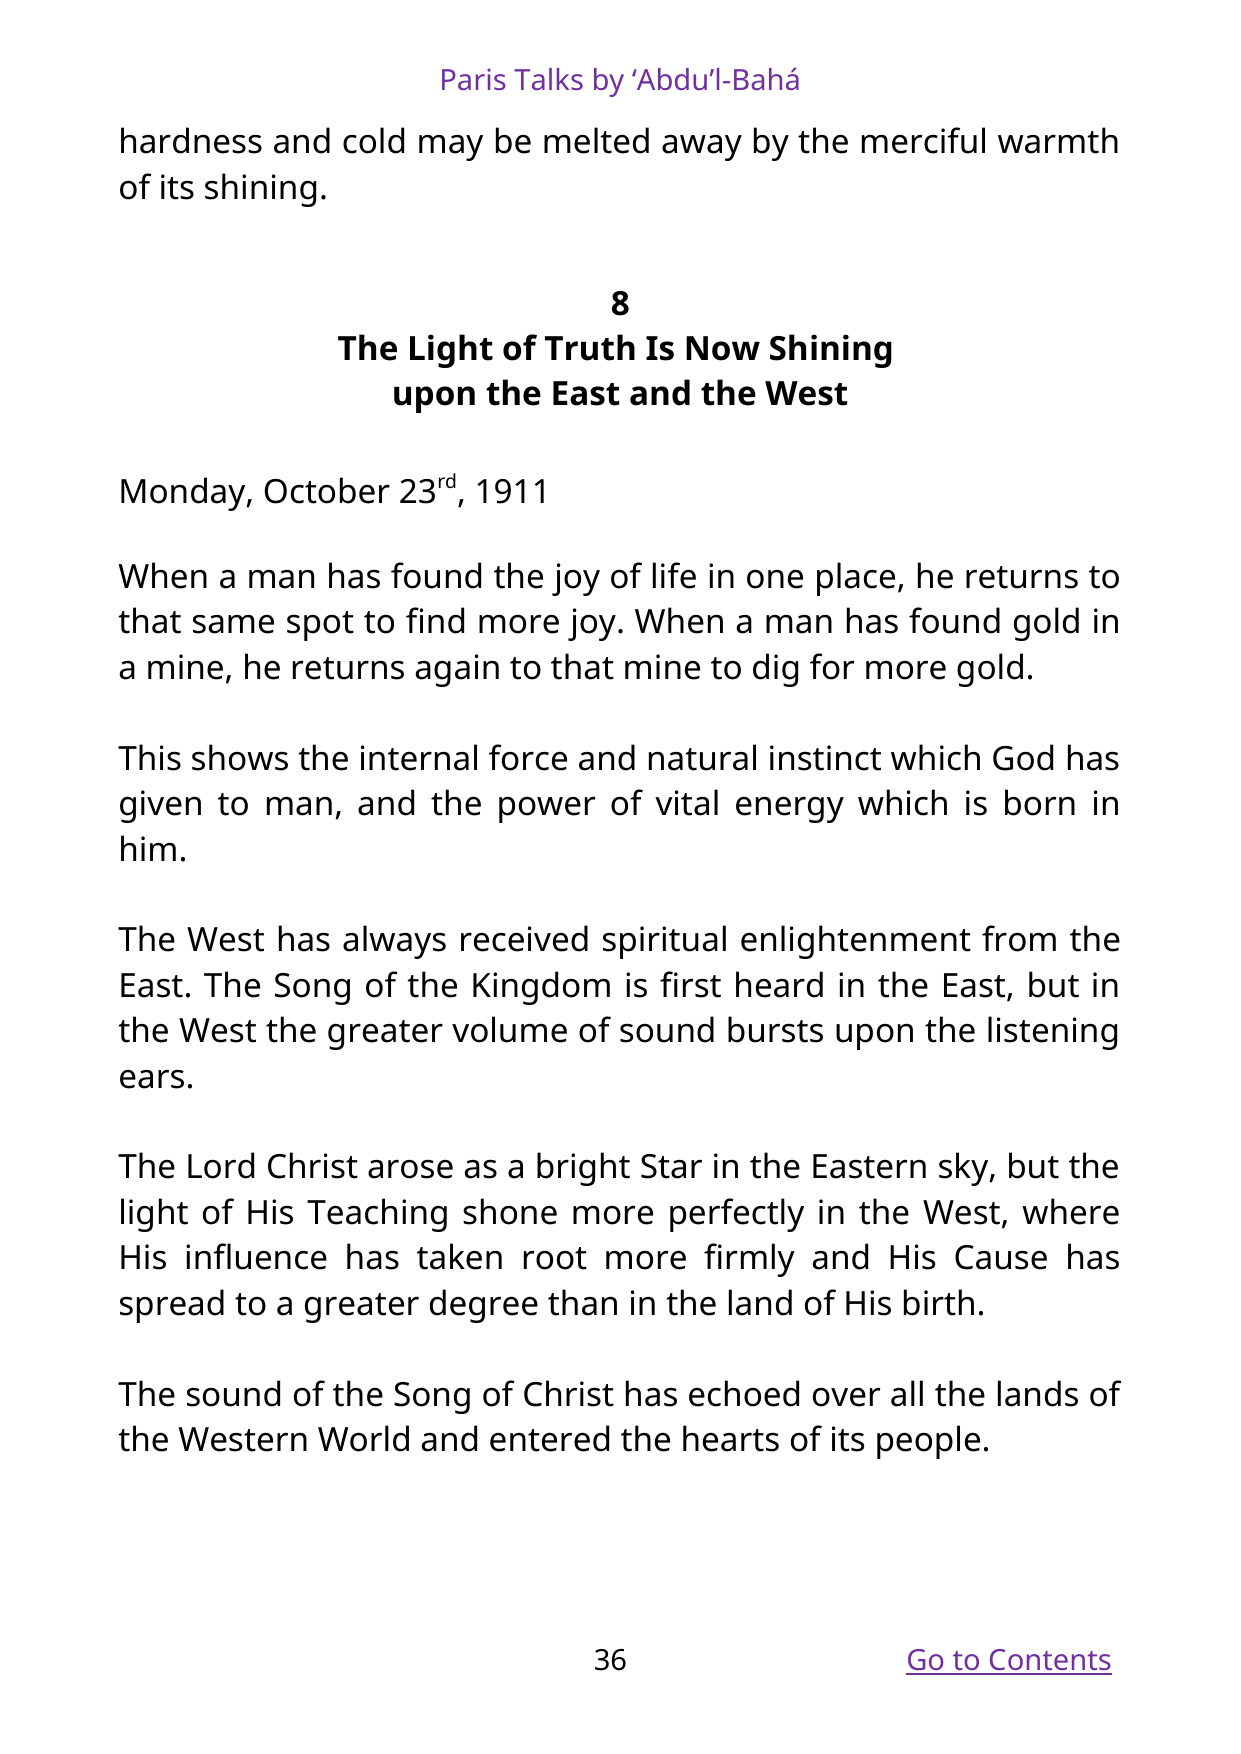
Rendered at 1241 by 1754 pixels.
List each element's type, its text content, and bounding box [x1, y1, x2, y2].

text The West has always received spiritual enlightenment from the East. The Song of the Kingdom is first heard in the East, but in the West the greater volume of sound bursts upon the listening ears. [118, 916, 1122, 1098]
text The Lord Christ arose as a bright Star in the Eastern sky, but the light of His Teaching shone more perfectly in the West, where His influence has taken root more firmly and His Cause has spread to a greater degree than in the land of His birth. [118, 1143, 1122, 1325]
text This shows the internal force and natural instinct which God has given to man, and the power of vital energy which is born in him. [118, 734, 1122, 871]
text When a man has found the joy of life in one place, he returns to that same spot to find more joy. When a man has found gold in a mine, he returns again to that mine to dig for more gold. [118, 553, 1122, 689]
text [118, 118, 1122, 209]
subtitle 8 The Light of Truth Is Now Shining upon the East and the West [118, 279, 1122, 416]
text The sound of the Song of Christ has echoed over all the lands of the Western World and entered the hearts of its people. [118, 1370, 1122, 1461]
